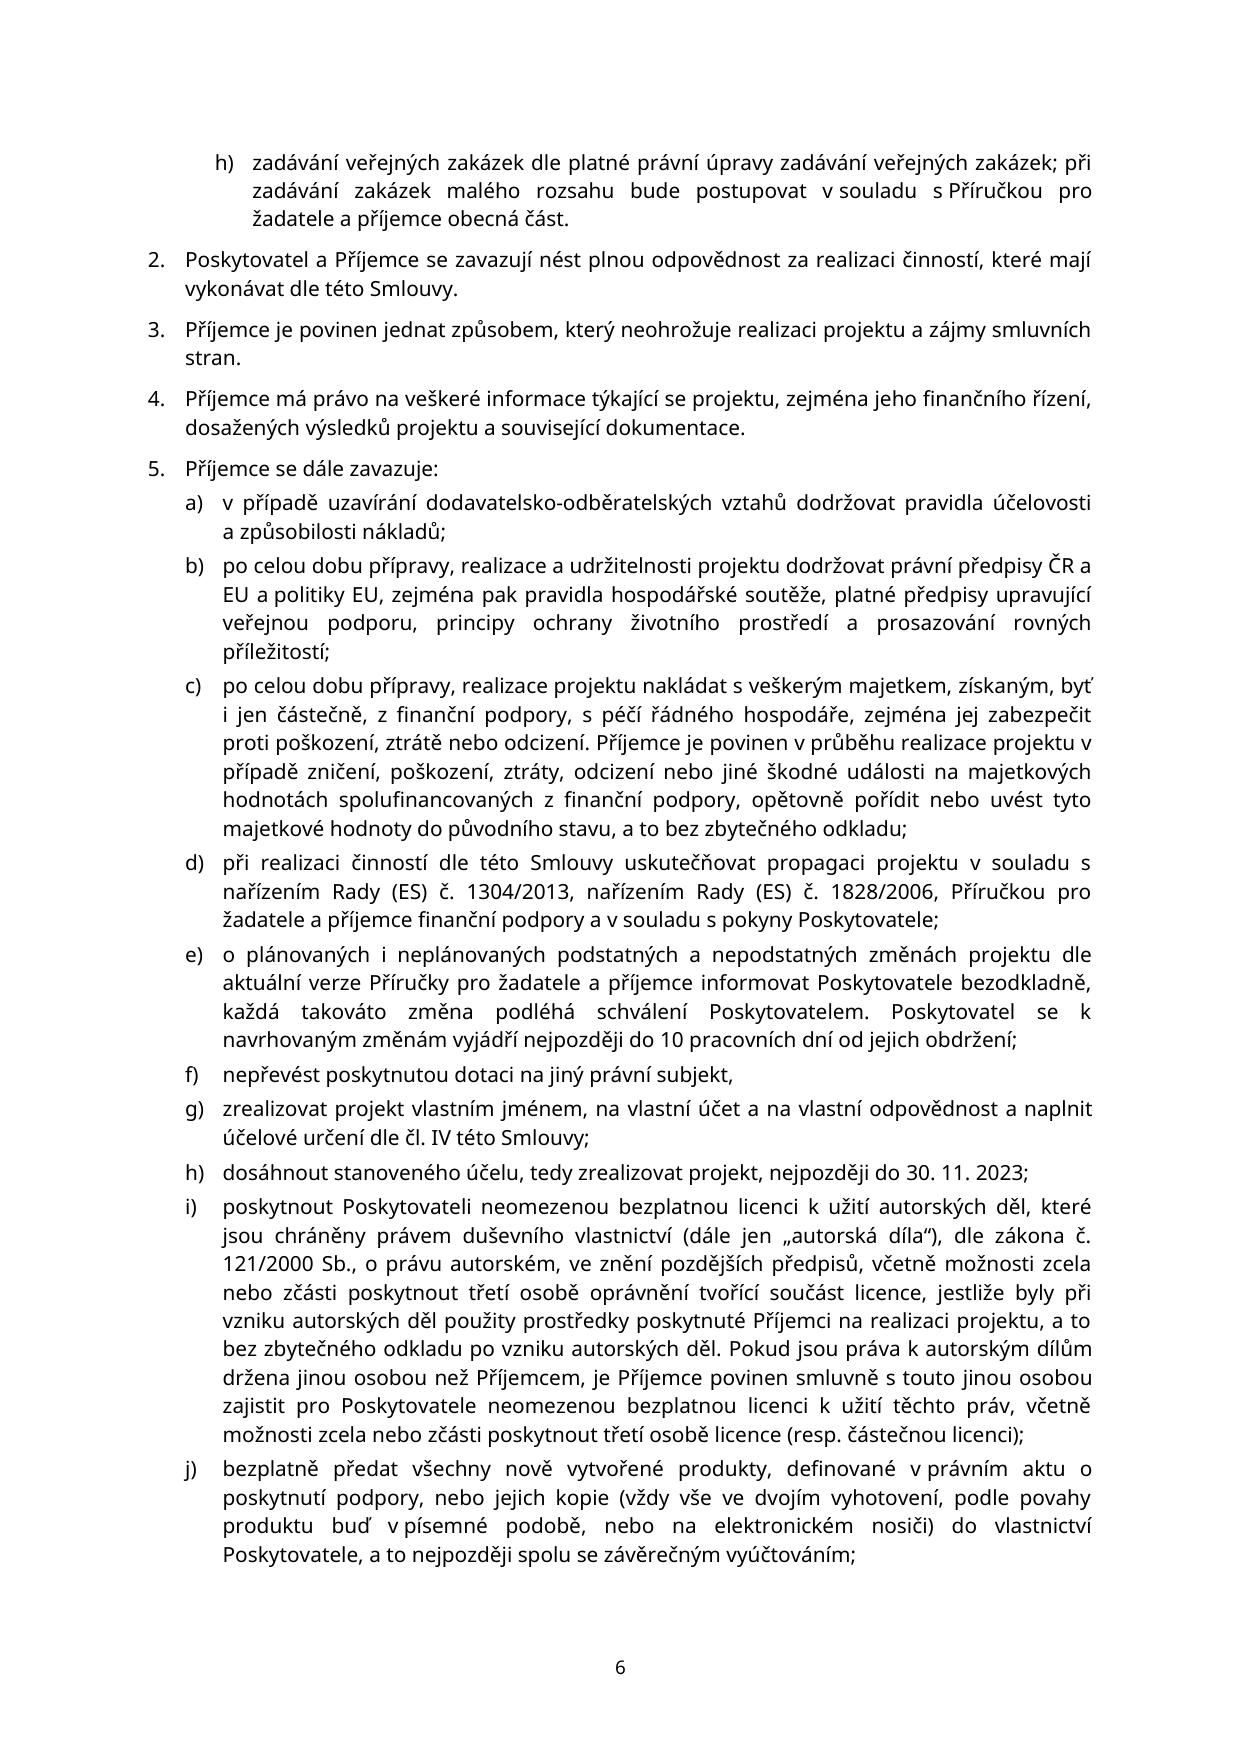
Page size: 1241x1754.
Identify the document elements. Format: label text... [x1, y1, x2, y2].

list poskytnout Poskytovateli neomezenou bezplatnou licenci k užití autorských děl, které jsou chráněny právem duševního vlastnictví (dále jen „autorská díla“), dle zákona č. 121/2000 Sb., o právu autorském, ve znění pozdějších předpisů, včetně možnosti zcela nebo zčásti poskytnout třetí osobě oprávnění tvořící součást licence, jestliže byly při vzniku autorských děl použity prostředky poskytnuté Příjemci na realizaci projektu, a to bez zbytečného odkladu po vzniku autorských děl. Pokud jsou práva k autorským dílům držena jinou osobou než Příjemcem, je Příjemce povinen smluvně s touto jinou osobou zajistit pro Poskytovatele neomezenou bezplatnou licenci k užití těchto práv, včetně možnosti zcela nebo zčásti poskytnout třetí osobě licence (resp. částečnou licenci); [185, 1192, 1092, 1448]
list bezplatně předat všechny nově vytvořené produkty, definované v právním aktu o poskytnutí podpory, nebo jejich kopie (vždy vše ve dvojím vyhotovení, podle povahy produktu buď v písemné podobě, nebo na elektronickém nosiči) do vlastnictví Poskytovatele, a to nejpozději spolu se závěrečným vyúčtováním; [185, 1454, 1092, 1568]
list nepřevést poskytnutou dotaci na jiný právní subjekt, [185, 1060, 1092, 1088]
list v případě uzavírání dodavatelsko-odběratelských vztahů dodržovat pravidla účelovosti a způsobilosti nákladů; [185, 488, 1092, 545]
list po celou dobu přípravy, realizace a udržitelnosti projektu dodržovat právní předpisy ČR a EU a politiky EU, zejména pak pravidla hospodářské soutěže, platné předpisy upravující veřejnou podporu, principy ochrany životního prostředí a prosazování rovných příležitostí; [185, 551, 1092, 665]
list Příjemce se dále zavazuje: [148, 454, 1092, 482]
list při realizaci činností dle této Smlouvy uskutečňovat propagaci projektu v souladu s nařízením Rady (ES) č. 1304/2013, nařízením Rady (ES) č. 1828/2006, Příručkou pro žadatele a příjemce finanční podpory a v souladu s pokyny Poskytovatele; [185, 848, 1092, 934]
list Příjemce je povinen jednat způsobem, který neohrožuje realizaci projektu a zájmy smluvních stran. [148, 315, 1092, 372]
list zrealizovat projekt vlastním jménem, na vlastní účet a na vlastní odpovědnost a naplnit účelové určení dle čl. IV této Smlouvy; [185, 1094, 1092, 1151]
list zadávání veřejných zakázek dle platné právní úpravy zadávání veřejných zakázek; při zadávání zakázek malého rozsahu bude postupovat v souladu s Příručkou pro žadatele a příjemce obecná část. [214, 148, 1092, 233]
list Poskytovatel a Příjemce se zavazují nést plnou odpovědnost za realizaci činností, které mají vykonávat dle této Smlouvy. [148, 246, 1092, 302]
list o plánovaných i neplánovaných podstatných a nepodstatných změnách projektu dle aktuální verze Příručky pro žadatele a příjemce informovat Poskytovatele bezodkladně, každá takováto změna podléhá schválení Poskytovatelem. Poskytovatel se k navrhovaným změnám vyjádří nejpozději do 10 pracovních dní od jejich obdržení; [185, 940, 1092, 1054]
list Příjemce má právo na veškeré informace týkající se projektu, zejména jeho finančního řízení, dosažených výsledků projektu a související dokumentace. [148, 384, 1092, 441]
list po celou dobu přípravy, realizace projektu nakládat s veškerým majetkem, získaným, byť i jen částečně, z finanční podpory, s péčí řádného hospodáře, zejména jej zabezpečit proti poškození, ztrátě nebo odcizení. Příjemce je povinen v průběhu realizace projektu v případě zničení, poškození, ztráty, odcizení nebo jiné škodné události na majetkových hodnotách spolufinancovaných z finanční podpory, opětovně pořídit nebo uvést tyto majetkové hodnoty do původního stavu, a to bez zbytečného odkladu; [185, 671, 1092, 842]
list dosáhnout stanoveného účelu, tedy zrealizovat projekt, nejpozději do 30. 11. 2023; [185, 1158, 1092, 1186]
